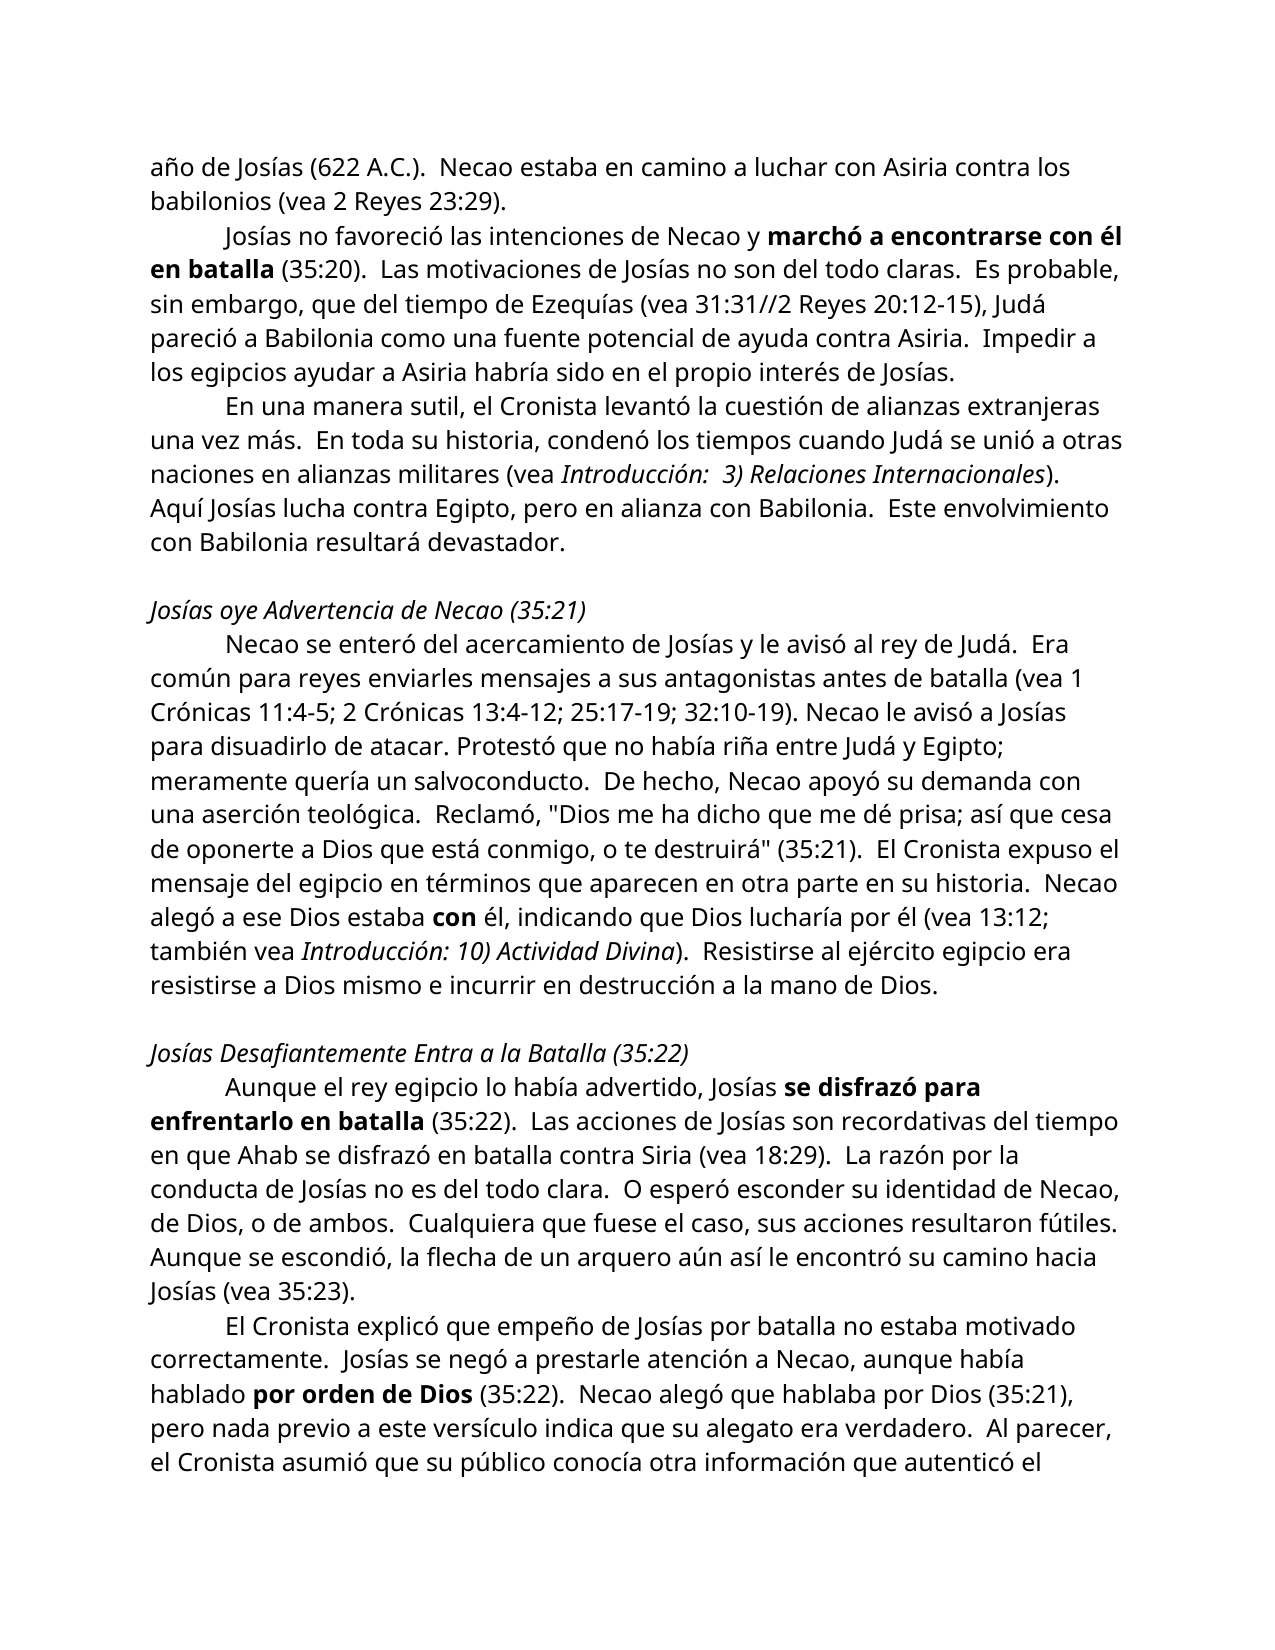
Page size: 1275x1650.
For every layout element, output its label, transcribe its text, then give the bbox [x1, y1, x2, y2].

text En una manera sutil, el Cronista levantó la cuestión de alianzas extranjeras una vez más. En toda su historia, condenó los tiempos cuando Judá se unió a otras naciones en alianzas militares (vea Introducción: 3) Relaciones Internacionales). Aquí Josías lucha contra Egipto, pero en alianza con Babilonia. Este envolvimiento con Babilonia resultará devastador. [150, 388, 1125, 559]
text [150, 150, 1125, 218]
text Josías no favoreció las intenciones de Necao y marchó a encontrarse con él en batalla (35:20). Las motivaciones de Josías no son del todo claras. Es probable, sin embargo, que del tiempo de Ezequías (vea 31:31//2 Reyes 20:12-15), Judá pareció a Babilonia como una fuente potencial de ayuda contra Asiria. Impedir a los egipcios ayudar a Asiria habría sido en el propio interés de Josías. [150, 218, 1125, 388]
text Necao se enteró del acercamiento de Josías y le avisó al rey de Judá. Era común para reyes enviarles mensajes a sus antagonistas antes de batalla (vea 1 Crónicas 11:4-5; 2 Crónicas 13:4-12; 25:17-19; 32:10-19). Necao le avisó a Josías para disuadirlo de atacar. Protestó que no había riña entre Judá y Egipto; meramente quería un salvoconducto. De hecho, Necao apoyó su demanda con una aserción teológica. Reclamó, "Dios me ha dicho que me dé prisa; así que cesa de oponerte a Dios que está conmigo, o te destruirá" (35:21). El Cronista expuso el mensaje del egipcio en términos que aparecen en otra parte en su historia. Necao alegó a ese Dios estaba con él, indicando que Dios lucharía por él (vea 13:12; también vea Introducción: 10) Actividad Divina). Resistirse al ejército egipcio era resistirse a Dios mismo e incurrir en destrucción a la mano de Dios. [150, 627, 1125, 1002]
text Josías oye Advertencia de Necao (35:21) [150, 593, 1125, 627]
text Josías Desafiantemente Entra a la Batalla (35:22) [150, 1036, 1125, 1070]
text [150, 1308, 1125, 1478]
text Aunque el rey egipcio lo había advertido, Josías se disfrazó para enfrentarlo en batalla (35:22). Las acciones de Josías son recordativas del tiempo en que Ahab se disfrazó en batalla contra Siria (vea 18:29). La razón por la conducta de Josías no es del todo clara. O esperó esconder su identidad de Necao, de Dios, o de ambos. Cualquiera que fuese el caso, sus acciones resultaron fútiles. Aunque se escondió, la flecha de un arquero aún así le encontró su camino hacia Josías (vea 35:23). [150, 1070, 1125, 1308]
